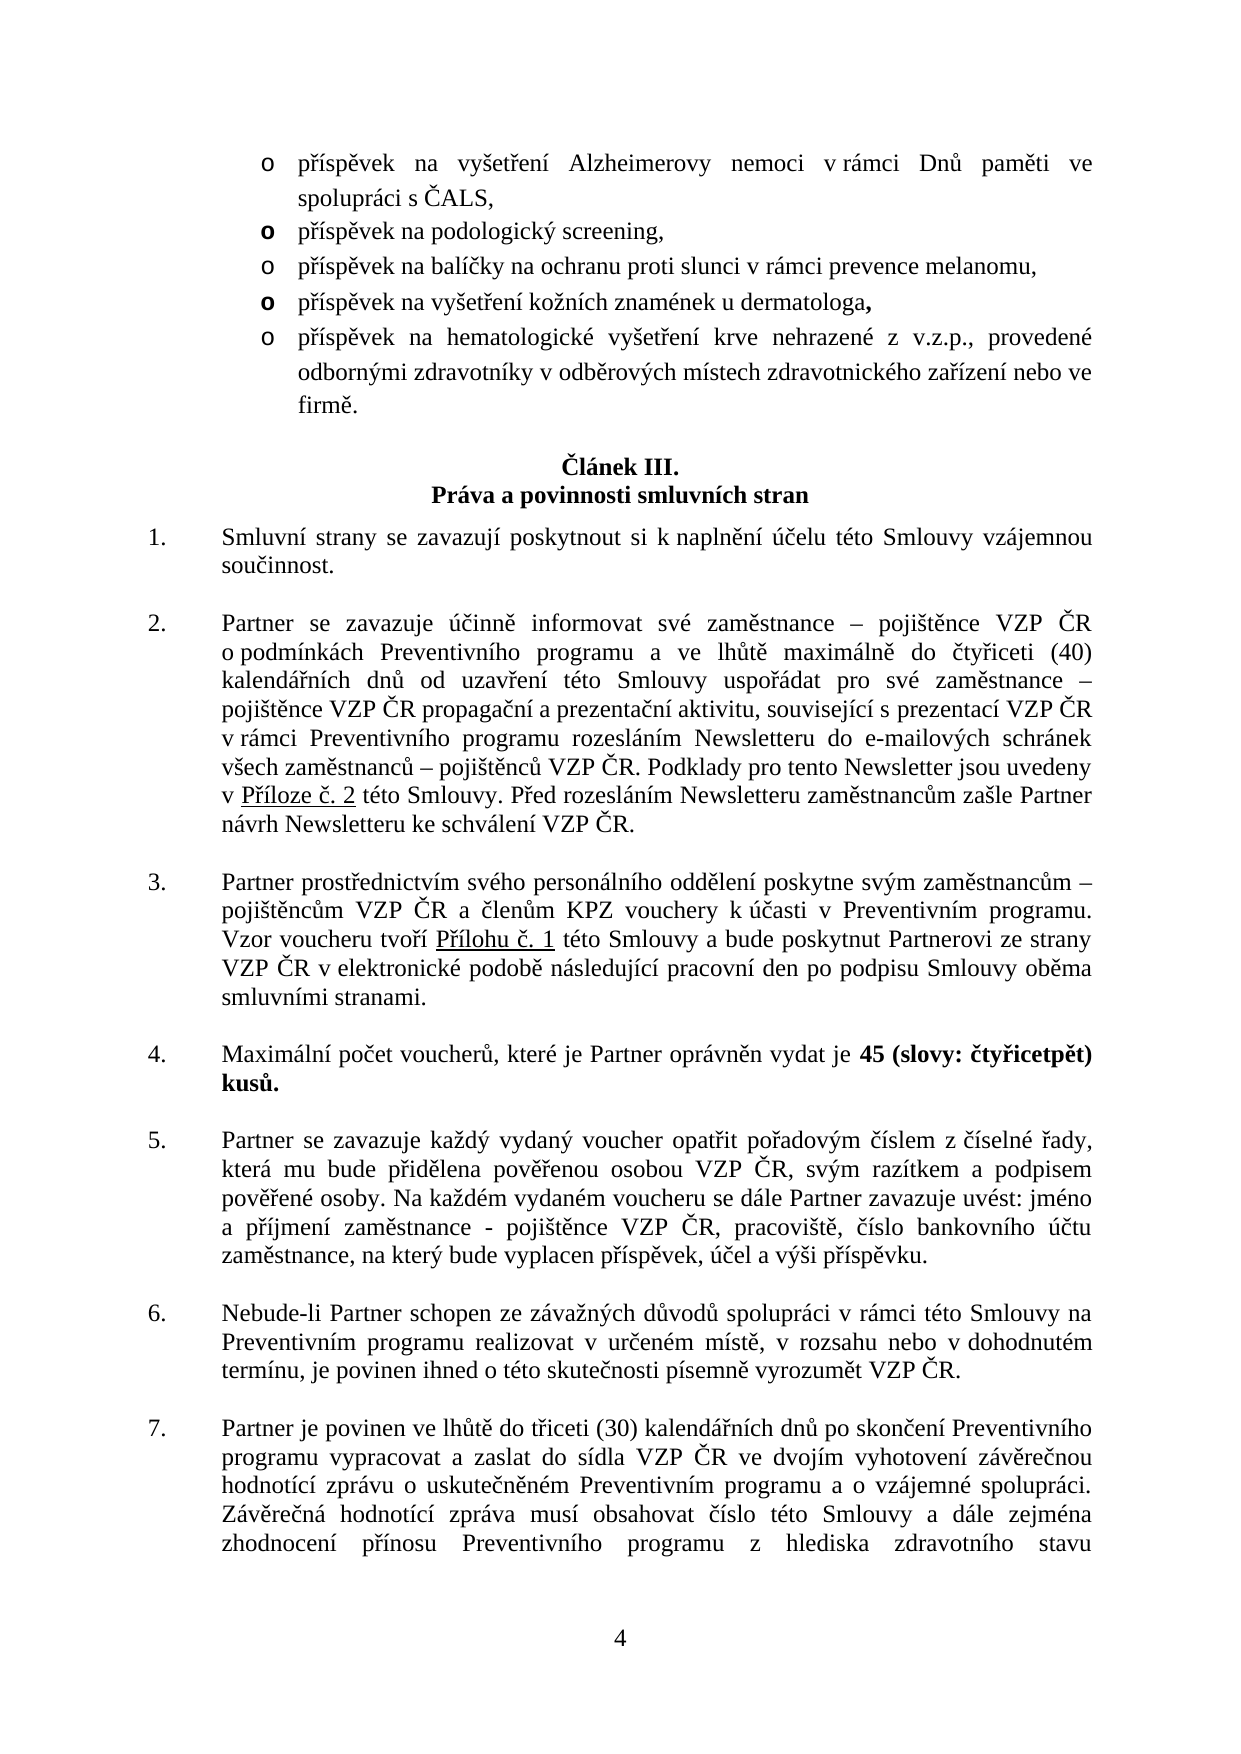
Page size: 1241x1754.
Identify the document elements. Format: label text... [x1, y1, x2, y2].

list Partner prostřednictvím svého personálního oddělení poskytne svým zaměstnancům – pojištěncům VZP ČR a členům KPZ vouchery k účasti v Preventivním programu. Vzor voucheru tvoří Přílohu č. 1 této Smlouvy a bude poskytnut Partnerovi ze strany VZP ČR v elektronické podobě následující pracovní den po podpisu Smlouvy oběma smluvními stranami. [148, 867, 1093, 1011]
list příspěvek na vyšetření Alzheimerovy nemoci v rámci Dnů paměti ve spolupráci s ČALS, [260, 148, 1093, 211]
list Partner se zavazuje účinně informovat své zaměstnance – pojištěnce VZP ČR o podmínkách Preventivního programu a ve lhůtě maximálně do čtyřiceti (40) kalendářních dnů od uzavření této Smlouvy uspořádat pro své zaměstnance – pojištěnce VZP ČR propagační a prezentační aktivitu, související s prezentací VZP ČR v rámci Preventivního programu rozesláním Newsletteru do e-mailových schránek všech zaměstnanců – pojištěnců VZP ČR. Podklady pro tento Newsletter jsou uvedeny v Příloze č. 2 této Smlouvy. Před rozesláním Newsletteru zaměstnancům zašle Partner návrh Newsletteru ke schválení VZP ČR. [148, 608, 1093, 838]
subtitle Článek III. [148, 452, 1093, 481]
subtitle Práva a povinnosti smluvních stran [148, 481, 1093, 509]
list příspěvek na hematologické vyšetření krve nehrazené z v.z.p., provedené odbornými zdravotníky v odběrových místech zdravotnického zařízení nebo ve firmě. [260, 322, 1093, 419]
list příspěvek na podologický screening, [260, 216, 1093, 247]
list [148, 1413, 1093, 1557]
list Partner se zavazuje každý vydaný voucher opatřit pořadovým číslem z číselné řady, která mu bude přidělena pověřenou osobou VZP ČR, svým razítkem a podpisem pověřené osoby. Na každém vydaném voucheru se dále Partner zavazuje uvést: jméno a příjmení zaměstnance - pojištěnce VZP ČR, pracoviště, číslo bankovního účtu zaměstnance, na který bude vyplacen příspěvek, účel a výši příspěvku. [148, 1126, 1093, 1269]
list Maximální počet voucherů, které je Partner oprávněn vydat je 45 (slovy: čtyřicetpět) kusů. [148, 1039, 1093, 1097]
list příspěvek na balíčky na ochranu proti slunci v rámci prevence melanomu, [260, 251, 1093, 282]
list Nebude-li Partner schopen ze závažných důvodů spolupráci v rámci této Smlouvy na Preventivním programu realizovat v určeném místě, v rozsahu nebo v dohodnutém termínu, je povinen ihned o této skutečnosti písemně vyrozumět VZP ČR. [148, 1298, 1093, 1384]
list Smluvní strany se zavazují poskytnout si k naplnění účelu této Smlouvy vzájemnou součinnost. [148, 522, 1093, 579]
list příspěvek na vyšetření kožních znamének u dermatologa, [260, 287, 1093, 317]
